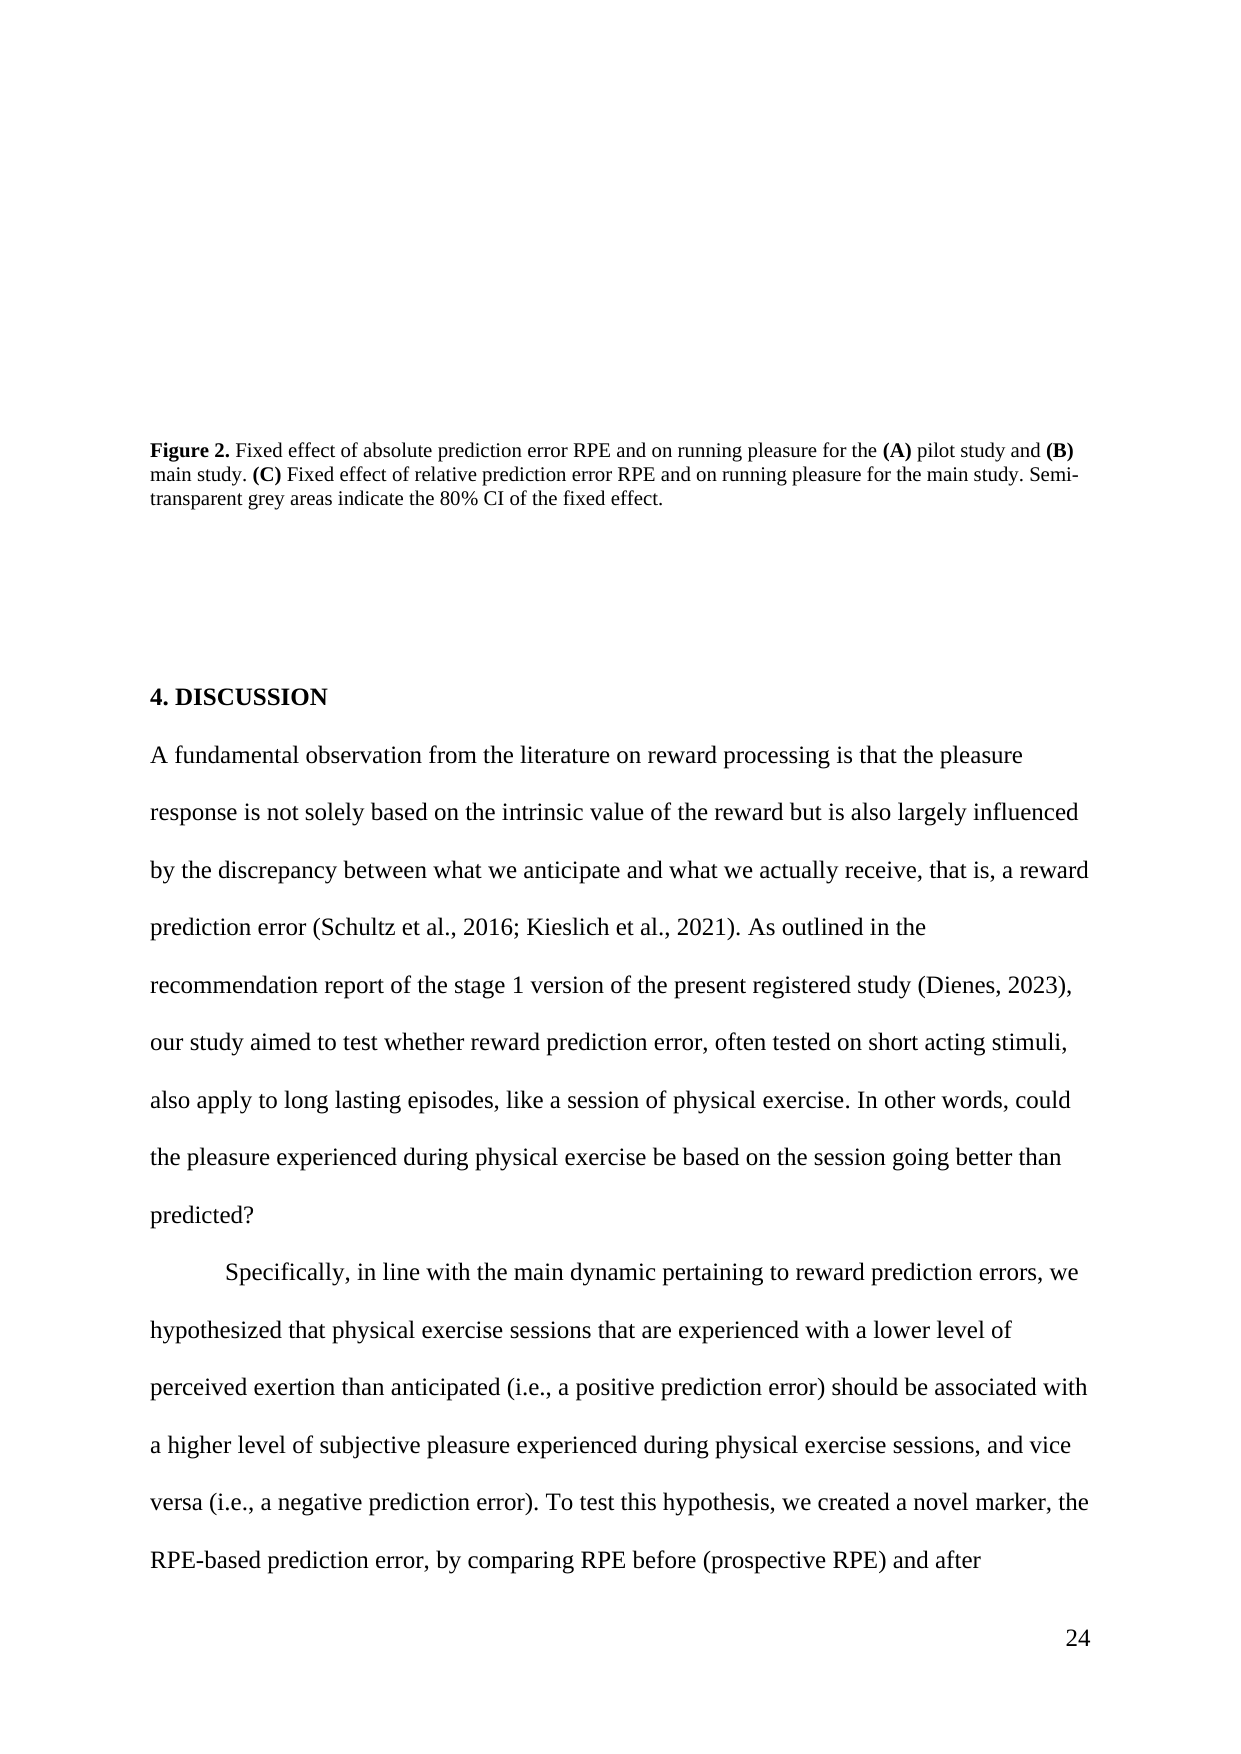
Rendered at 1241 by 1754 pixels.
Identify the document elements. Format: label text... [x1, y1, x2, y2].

text 4. DISCUSSION [150, 682, 1090, 711]
text Figure 2. Fixed effect of absolute prediction error RPE and on running pleasure for the (A) pilot study and (B) main study. (C) Fixed effect of relative prediction error RPE and on running pleasure for the main study. Semi-transparent grey areas indicate the 80% CI of the fixed effect. [150, 437, 1090, 510]
text A fundamental observation from the literature on reward processing is that the pleasure response is not solely based on the intrinsic value of the reward but is also largely influenced by the discrepancy between what we anticipate and what we actually receive, that is, a reward prediction error (Schultz et al., 2016; Kieslich et al., 2021). As outlined in the recommendation report of the stage 1 version of the present registered study (Dienes, 2023), our study aimed to test whether reward prediction error, often tested on short acting stimuli, also apply to long lasting episodes, like a session of physical exercise. In other words, could the pleasure experienced during physical exercise be based on the session going better than predicted? [150, 740, 1090, 1228]
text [150, 1257, 1090, 1573]
